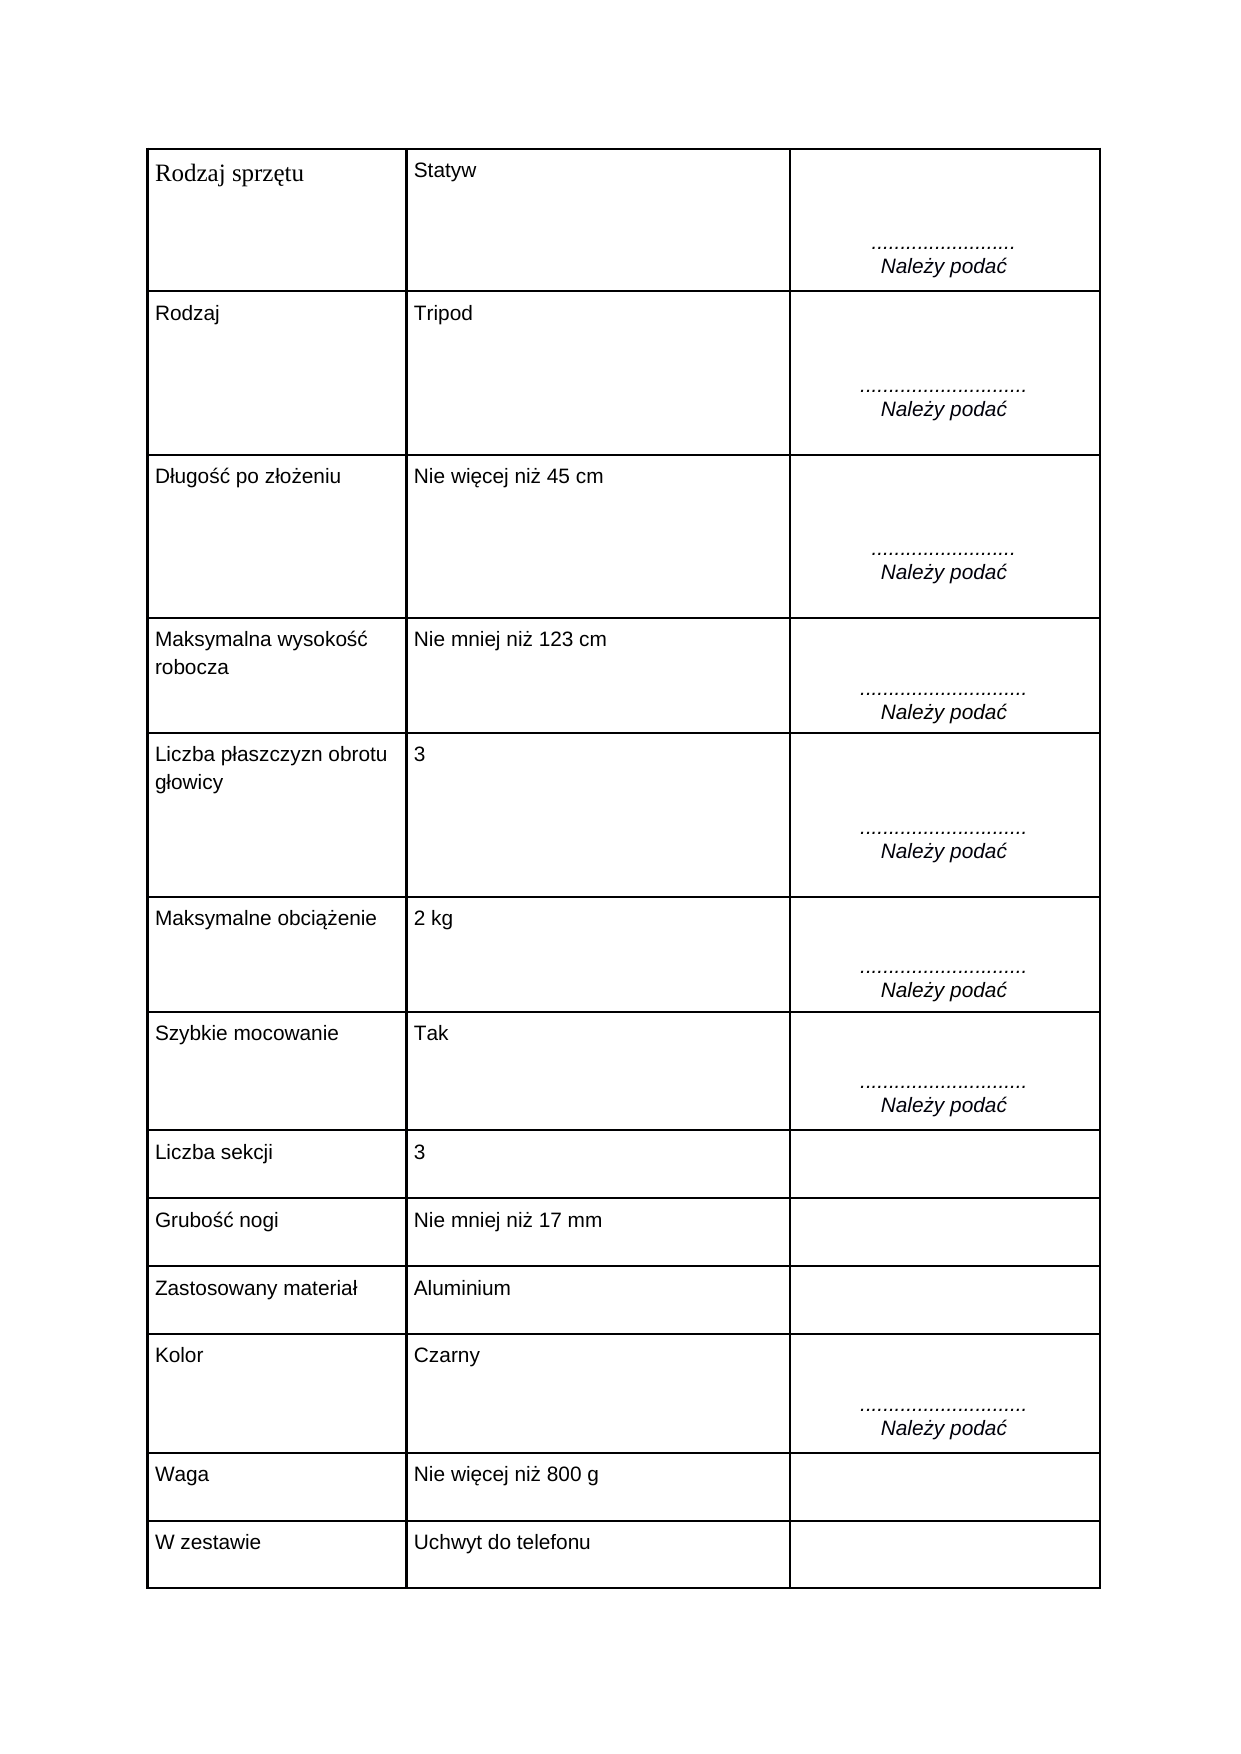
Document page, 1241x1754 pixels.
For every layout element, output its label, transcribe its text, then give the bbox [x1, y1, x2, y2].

table_cell [791, 1131, 1099, 1197]
table_cell Waga [149, 1454, 405, 1519]
table_cell [791, 1199, 1099, 1265]
table_cell Maksymalna wysokość robocza [149, 619, 405, 732]
table_cell Rodzaj sprzętu [149, 150, 405, 290]
table_cell 3 [408, 1131, 789, 1197]
table_cell Tripod [408, 292, 789, 454]
table_cell Liczba płaszczyzn obrotu głowicy [149, 734, 405, 896]
table_cell Kolor [149, 1335, 405, 1452]
table_cell ............................. Należy podać [791, 734, 1099, 896]
table_cell Nie mniej niż 123 cm [408, 619, 789, 732]
table_cell Nie mniej niż 17 mm [408, 1199, 789, 1265]
table_cell Nie więcej niż 800 g [408, 1454, 789, 1519]
table_cell Tak [408, 1013, 789, 1129]
table_cell ............................. Należy podać [791, 292, 1099, 454]
table_cell [791, 1522, 1099, 1587]
table_cell ......................... Należy podać [791, 456, 1099, 617]
table_cell [791, 1267, 1099, 1333]
table_cell 3 [408, 734, 789, 896]
table_cell Długość po złożeniu [149, 456, 405, 617]
table_cell ............................. Należy podać [791, 1013, 1099, 1129]
table_cell Uchwyt do telefonu [408, 1522, 789, 1587]
table_cell Rodzaj [149, 292, 405, 454]
table_cell Aluminium [408, 1267, 789, 1333]
table_cell Maksymalne obciążenie [149, 898, 405, 1011]
table_cell [791, 1454, 1099, 1519]
table_cell Nie więcej niż 45 cm [408, 456, 789, 617]
table_cell ............................. Należy podać [791, 619, 1099, 732]
table_cell Zastosowany materiał [149, 1267, 405, 1333]
table_cell Grubość nogi [149, 1199, 405, 1265]
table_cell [791, 1335, 1099, 1452]
table_cell Liczba sekcji [149, 1131, 405, 1197]
table_cell Czarny [408, 1335, 789, 1452]
table_cell ......................... Należy podać [791, 150, 1099, 290]
table_cell W zestawie [149, 1522, 405, 1587]
table_cell 2 kg [408, 898, 789, 1011]
table_cell Statyw [408, 150, 789, 290]
table_cell Szybkie mocowanie [149, 1013, 405, 1129]
table_cell ............................. Należy podać [791, 898, 1099, 1011]
